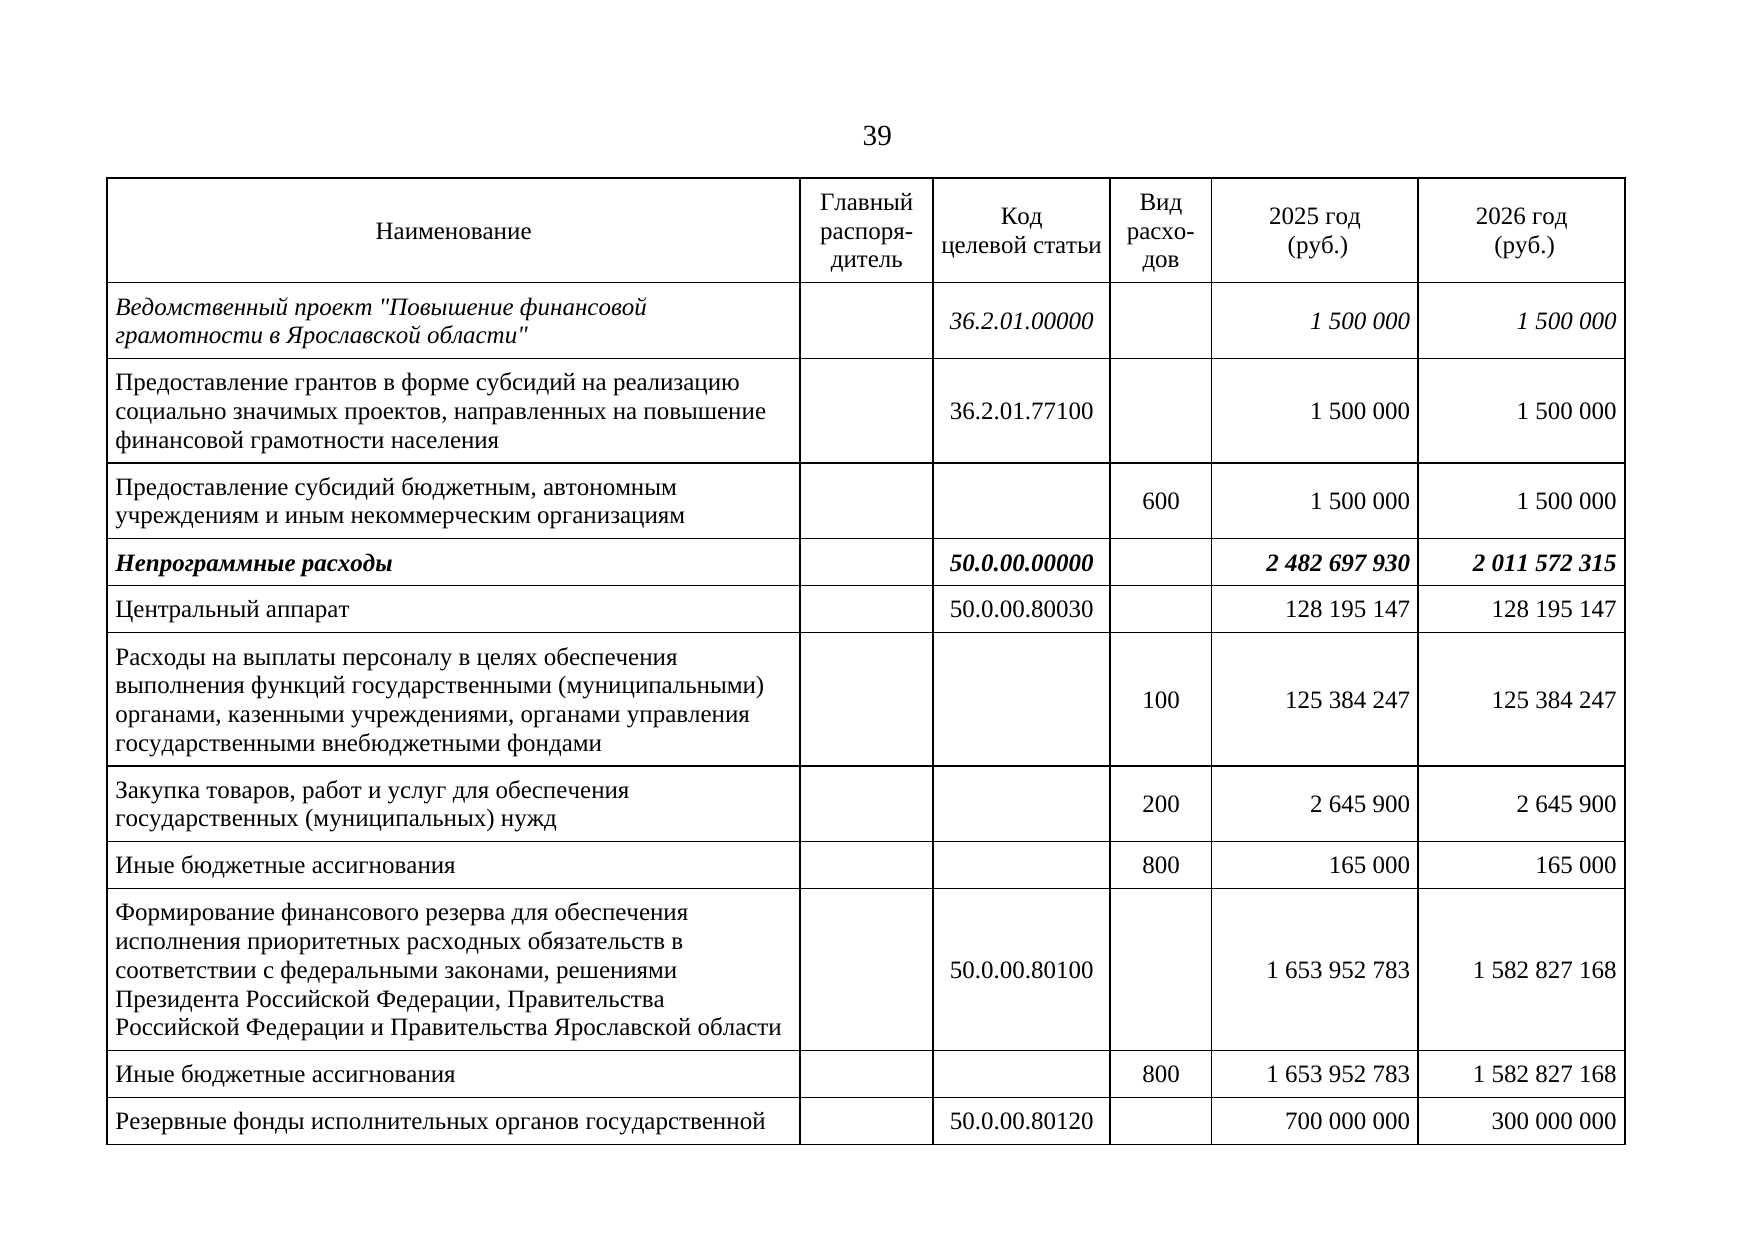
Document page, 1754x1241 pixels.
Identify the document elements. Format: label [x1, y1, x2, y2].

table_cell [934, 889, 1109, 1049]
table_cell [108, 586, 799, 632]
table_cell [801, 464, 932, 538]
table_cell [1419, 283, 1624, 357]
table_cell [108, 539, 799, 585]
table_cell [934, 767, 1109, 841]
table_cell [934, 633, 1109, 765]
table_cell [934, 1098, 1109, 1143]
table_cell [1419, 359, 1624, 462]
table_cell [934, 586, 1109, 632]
table_header [108, 179, 799, 282]
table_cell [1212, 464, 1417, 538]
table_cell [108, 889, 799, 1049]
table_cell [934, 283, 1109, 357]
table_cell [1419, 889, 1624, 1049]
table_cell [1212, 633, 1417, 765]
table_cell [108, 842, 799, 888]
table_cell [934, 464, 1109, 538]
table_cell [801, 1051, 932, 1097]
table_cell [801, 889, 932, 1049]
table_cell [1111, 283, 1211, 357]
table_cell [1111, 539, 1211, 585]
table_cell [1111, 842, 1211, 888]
table_header [1212, 179, 1417, 282]
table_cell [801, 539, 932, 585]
table_header [934, 179, 1109, 282]
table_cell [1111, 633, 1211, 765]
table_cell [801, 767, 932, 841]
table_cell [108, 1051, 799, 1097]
table_header [801, 179, 932, 282]
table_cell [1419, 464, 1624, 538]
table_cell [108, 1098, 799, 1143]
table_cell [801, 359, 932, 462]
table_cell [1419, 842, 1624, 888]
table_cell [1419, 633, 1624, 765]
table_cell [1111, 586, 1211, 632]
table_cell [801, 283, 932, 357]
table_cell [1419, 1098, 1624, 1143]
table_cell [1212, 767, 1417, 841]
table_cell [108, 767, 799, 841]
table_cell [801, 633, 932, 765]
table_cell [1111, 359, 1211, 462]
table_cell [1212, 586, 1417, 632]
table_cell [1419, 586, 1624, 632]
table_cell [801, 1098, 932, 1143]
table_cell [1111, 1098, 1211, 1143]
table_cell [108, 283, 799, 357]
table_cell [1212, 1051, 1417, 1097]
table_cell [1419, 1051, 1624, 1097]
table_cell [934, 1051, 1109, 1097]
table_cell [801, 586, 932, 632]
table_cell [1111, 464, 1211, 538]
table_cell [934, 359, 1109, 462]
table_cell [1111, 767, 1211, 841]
table_header [1419, 179, 1624, 282]
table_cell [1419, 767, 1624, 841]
table_header [1111, 179, 1211, 282]
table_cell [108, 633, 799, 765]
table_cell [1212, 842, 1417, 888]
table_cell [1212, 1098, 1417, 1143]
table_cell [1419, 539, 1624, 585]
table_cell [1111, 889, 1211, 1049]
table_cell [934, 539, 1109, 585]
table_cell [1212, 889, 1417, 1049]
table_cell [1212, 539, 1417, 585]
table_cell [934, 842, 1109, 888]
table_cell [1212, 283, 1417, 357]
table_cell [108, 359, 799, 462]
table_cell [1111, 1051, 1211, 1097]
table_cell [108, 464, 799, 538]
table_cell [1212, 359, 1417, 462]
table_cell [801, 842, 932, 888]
